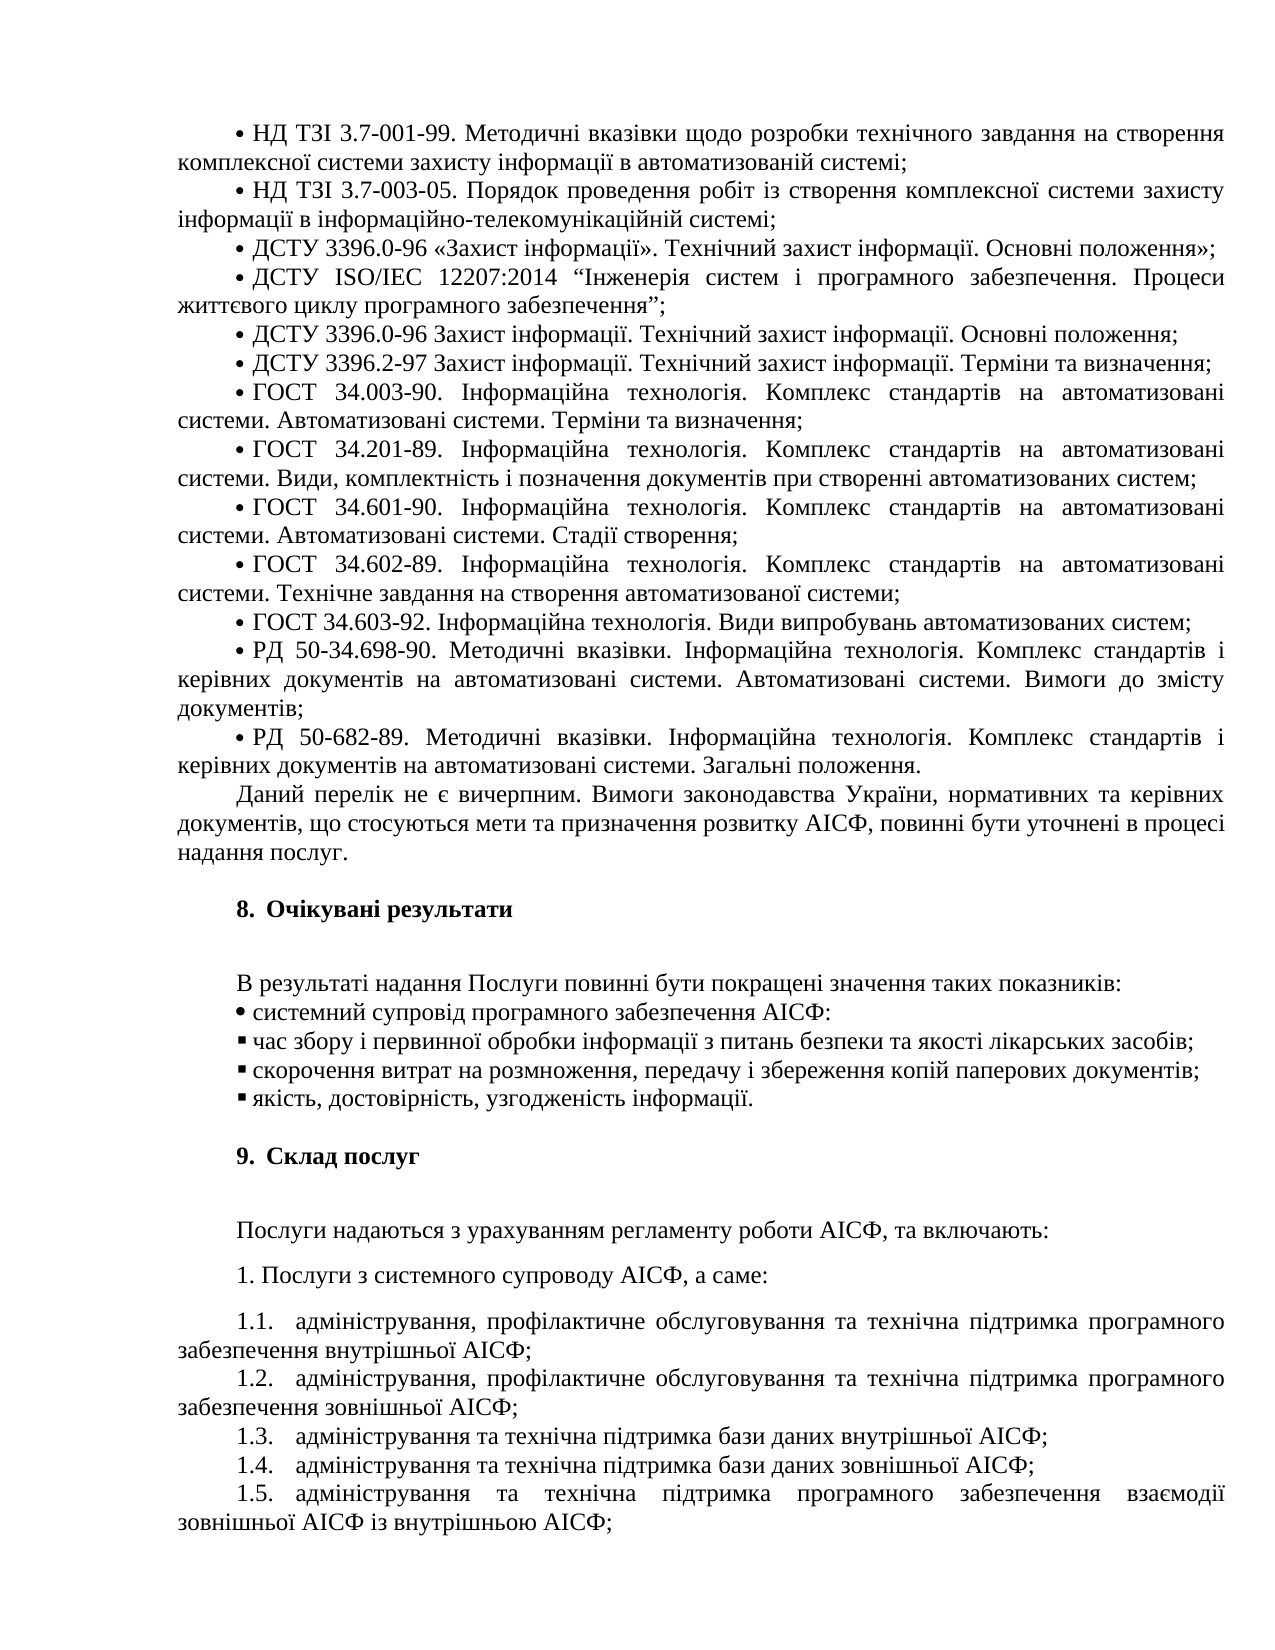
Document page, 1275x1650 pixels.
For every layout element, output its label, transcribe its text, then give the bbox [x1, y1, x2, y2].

list РД 50-34.698-90. Методичні вказівки. Інформаційна технологія. Комплекс стандартів і керівних документів на автоматизовані системи. Автоматизовані системи. Вимоги до змісту документів; [177, 636, 1226, 722]
list Очікувані результати [177, 894, 1226, 923]
list ДСТУ 3396.0-96 «Захист інформації». Технічний захист інформації. Основні положення»; [177, 233, 1226, 262]
text 1. Послуги з системного супроводу АІСФ, а саме: [177, 1261, 1226, 1289]
list якість, достовірність, узгодженість інформації. [177, 1083, 1226, 1112]
list адміністрування, профілактичне обслуговування та технічна підтримка програмного забезпечення внутрішньої АІСФ; [177, 1306, 1226, 1363]
list ДСТУ 3396.2-97 Захист інформації. Технічний захист інформації. Терміни та визначення; [177, 348, 1226, 377]
list скорочення витрат на розмноження, передачу і збереження копій паперових документів; [177, 1055, 1226, 1083]
text Даний перелік не є вичерпним. Вимоги законодавства України, нормативних та керівних документів, що стосуються мети та призначення розвитку АІСФ, повинні бути уточнені в процесі надання послуг. [177, 779, 1226, 866]
list ГОСТ 34.003-90. Інформаційна технологія. Комплекс стандартів на автоматизовані системи. Автоматизовані системи. Терміни та визначення; [177, 377, 1226, 434]
list РД 50-682-89. Методичні вказівки. Інформаційна технологія. Комплекс стандартів і керівних документів на автоматизовані системи. Загальні положення. [177, 722, 1226, 779]
list ДСТУ 3396.0-96 Захист інформації. Технічний захист інформації. Основні положення; [177, 319, 1226, 348]
list ДСТУ ISO/IEC 12207:2014 “Інженерія систем і програмного забезпечення. Процеси життєвого циклу програмного забезпечення”; [177, 262, 1226, 319]
text Послуги надаються з урахуванням регламенту роботи АІСФ, та включають: [177, 1215, 1226, 1244]
list ГОСТ 34.201-89. Інформаційна технологія. Комплекс стандартів на автоматизовані системи. Види, комплектність і позначення документів при створенні автоматизованих систем; [177, 434, 1226, 492]
list ГОСТ 34.603-92. Інформаційна технологія. Види випробувань автоматизованих систем; [177, 607, 1226, 636]
list НД ТЗІ 3.7-001-99. Методичні вказівки щодо розробки технічного завдання на створення комплексної системи захисту інформації в автоматизованій системі; [177, 118, 1226, 176]
list ГОСТ 34.602-89. Інформаційна технологія. Комплекс стандартів на автоматизовані системи. Технічне завдання на створення автоматизованої системи; [177, 549, 1226, 607]
list системний супровід програмного забезпечення АІСФ: [177, 997, 1226, 1026]
list адміністрування та технічна підтримка бази даних внутрішньої АІСФ; [177, 1421, 1226, 1450]
list НД ТЗІ 3.7-003-05. Порядок проведення робіт із створення комплексної системи захисту інформації в інформаційно-телекомунікаційній системі; [177, 176, 1226, 233]
list адміністрування та технічна підтримка програмного забезпечення взаємодії зовнішньої АІСФ із внутрішньою АІСФ; [177, 1478, 1226, 1536]
list адміністрування, профілактичне обслуговування та технічна підтримка програмного забезпечення зовнішньої АІСФ; [177, 1363, 1226, 1421]
list час збору і первинної обробки інформації з питань безпеки та якості лікарських засобів; [177, 1026, 1226, 1055]
list Склад послуг [177, 1141, 1226, 1170]
list ГОСТ 34.601-90. Інформаційна технологія. Комплекс стандартів на автоматизовані системи. Автоматизовані системи. Стадії створення; [177, 492, 1226, 549]
list адміністрування та технічна підтримка бази даних зовнішньої АІСФ; [177, 1450, 1226, 1478]
text В результаті надання Послуги повинні бути покращені значення таких показників: [177, 968, 1226, 997]
